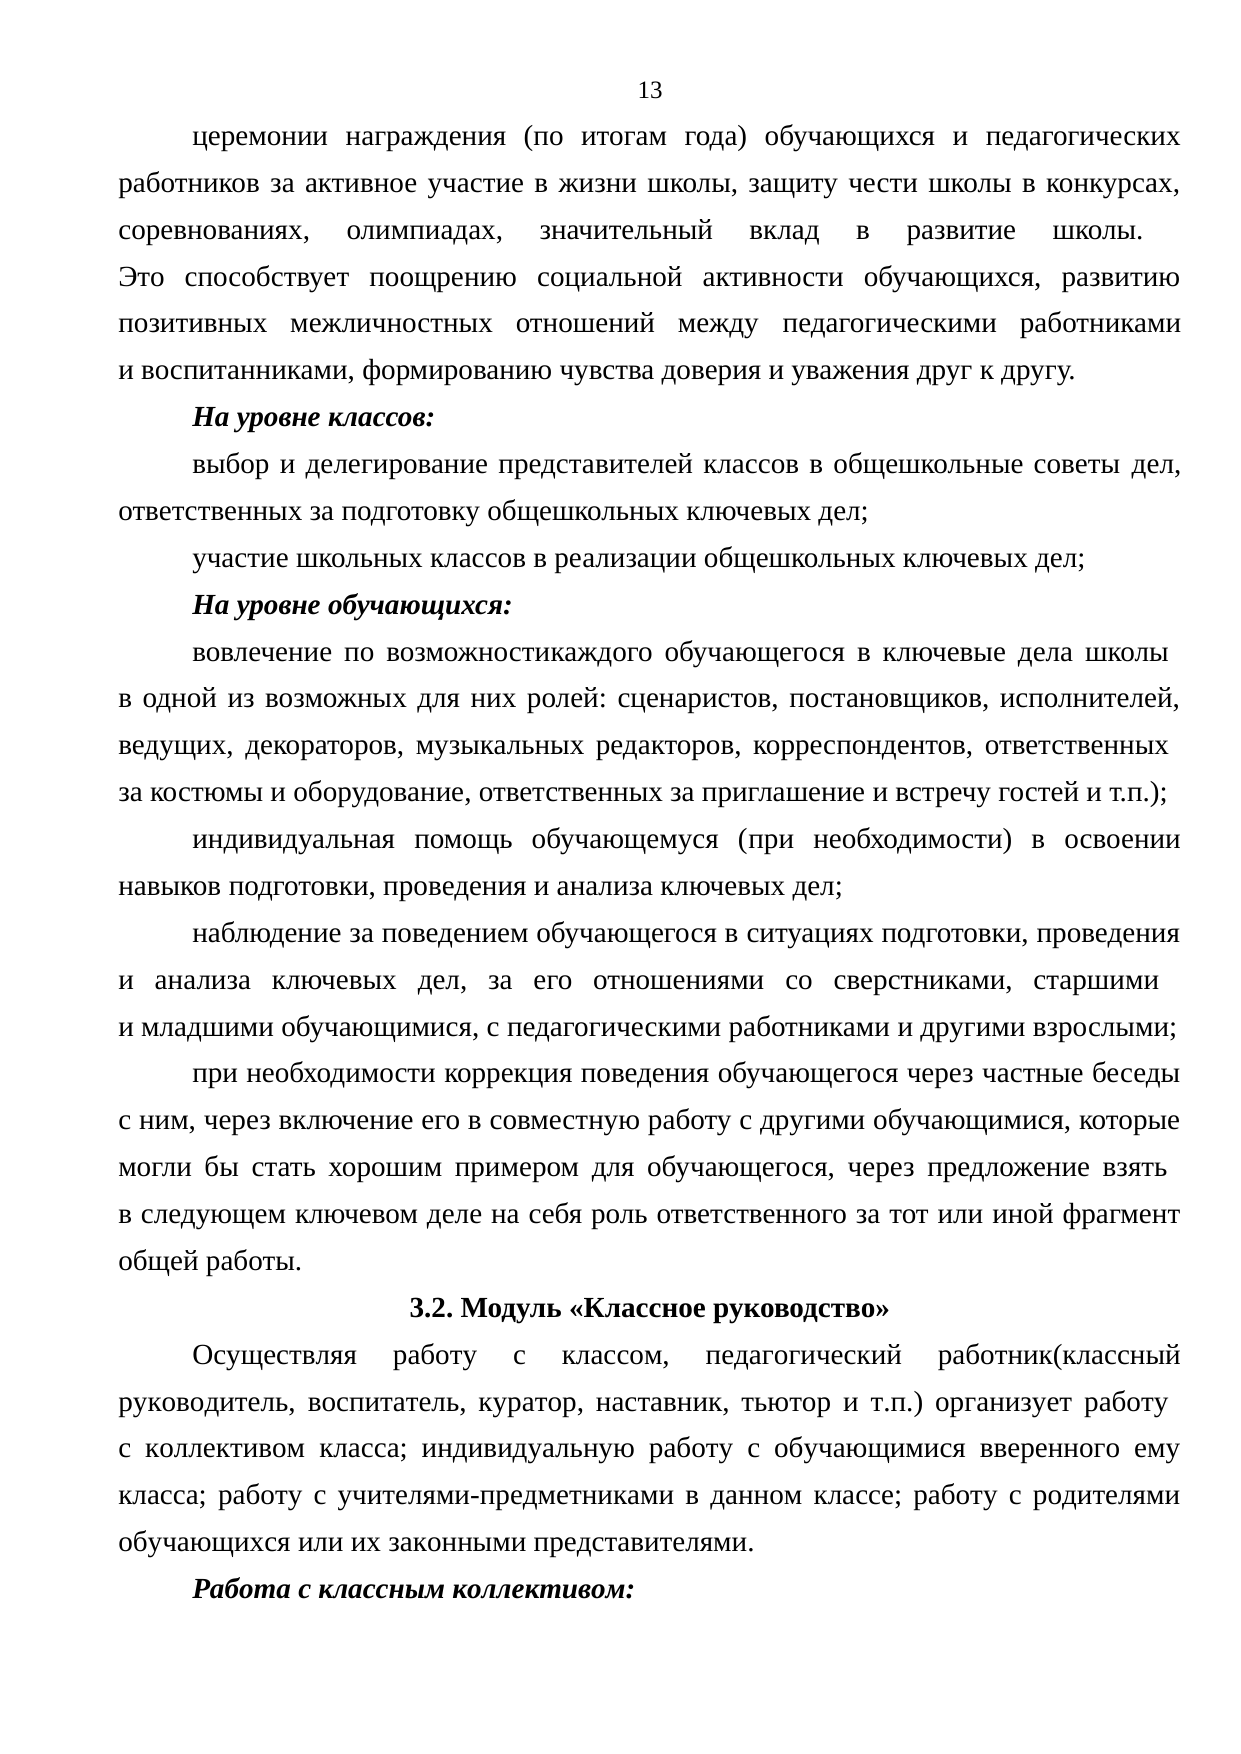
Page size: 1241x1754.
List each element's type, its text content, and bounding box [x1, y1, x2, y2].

text при необходимости коррекция поведения обучающегося через частные беседы с ним, через включение его в совместную работу с другими обучающимися, которые могли бы стать хорошим примером для обучающегося, через предложение взять в следующем ключевом деле на себя роль ответственного за тот или иной фрагмент общей работы. [118, 1056, 1181, 1277]
text индивидуальная помощь обучающемуся (при необходимости) в освоении навыков подготовки, проведения и анализа ключевых дел; [118, 821, 1181, 902]
text На уровне классов: [118, 399, 1181, 433]
text Работа с классным коллективом: [118, 1571, 1181, 1605]
text наблюдение за поведением обучающегося в ситуациях подготовки, проведения и анализа ключевых дел, за его отношениями со сверстниками, старшими и младшими обучающимися, с педагогическими работниками и другими взрослыми; [118, 915, 1181, 1042]
text вовлечение по возможностикаждого обучающегося в ключевые дела школы в одной из возможных для них ролей: сценаристов, постановщиков, исполнителей, ведущих, декораторов, музыкальных редакторов, корреспондентов, ответственных за костюмы и оборудование, ответственных за приглашение и встречу гостей и т.п.); [118, 634, 1181, 808]
text На уровне обучающихся: [118, 587, 1181, 620]
text церемонии награждения (по итогам года) обучающихся и педагогических работников за активное участие в жизни школы, защиту чести школы в конкурсах, соревнованиях, олимпиадах, значительный вклад в развитие школы. Это способствует поощрению социальной активности обучающихся, развитию позитивных межличностных отношений между педагогическими работниками и воспитанниками, формированию чувства доверия и уважения друг к другу. [118, 118, 1181, 386]
text выбор и делегирование представителей классов в общешкольные советы дел, ответственных за подготовку общешкольных ключевых дел; [118, 446, 1181, 527]
text Осуществляя работу с классом, педагогический работник(классный руководитель, воспитатель, куратор, наставник, тьютор и т.п.) организует работу с коллективом класса; индивидуальную работу с обучающимися вверенного ему класса; работу с учителями-предметниками в данном классе; работу с родителями обучающихся или их законными представителями. [118, 1337, 1181, 1558]
text 3.2. Модуль «Классное руководство» [118, 1290, 1181, 1323]
text участие школьных классов в реализации общешкольных ключевых дел; [118, 540, 1181, 573]
